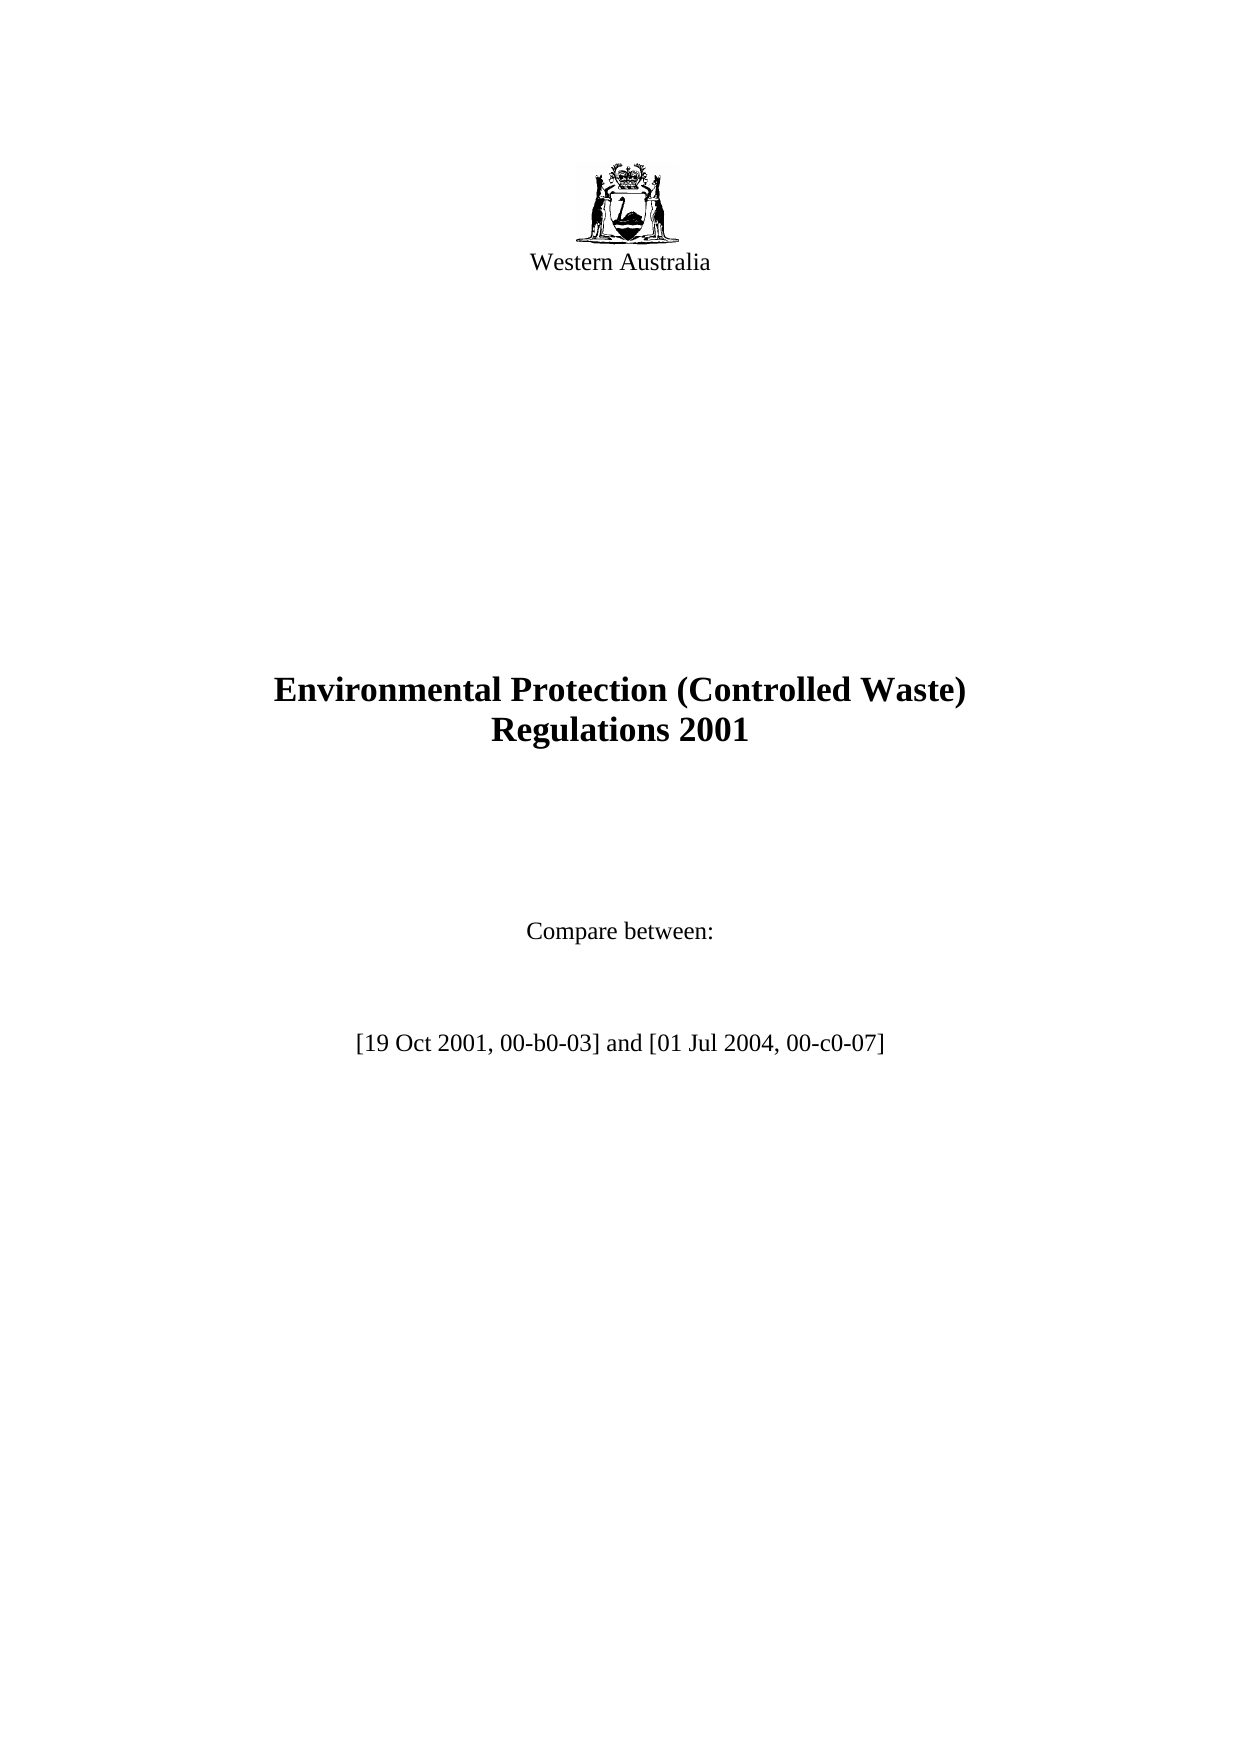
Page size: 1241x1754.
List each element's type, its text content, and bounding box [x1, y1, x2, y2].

text Compare between: [251, 916, 990, 945]
text Western Australia [251, 247, 990, 276]
text Environmental Protection (Controlled Waste) Regulations 2001 [251, 668, 990, 749]
picture [575, 162, 679, 246]
text [19 Oct 2001, 00-b0-03] and [01 Jul 2004, 00-c0-07] [251, 1028, 990, 1057]
